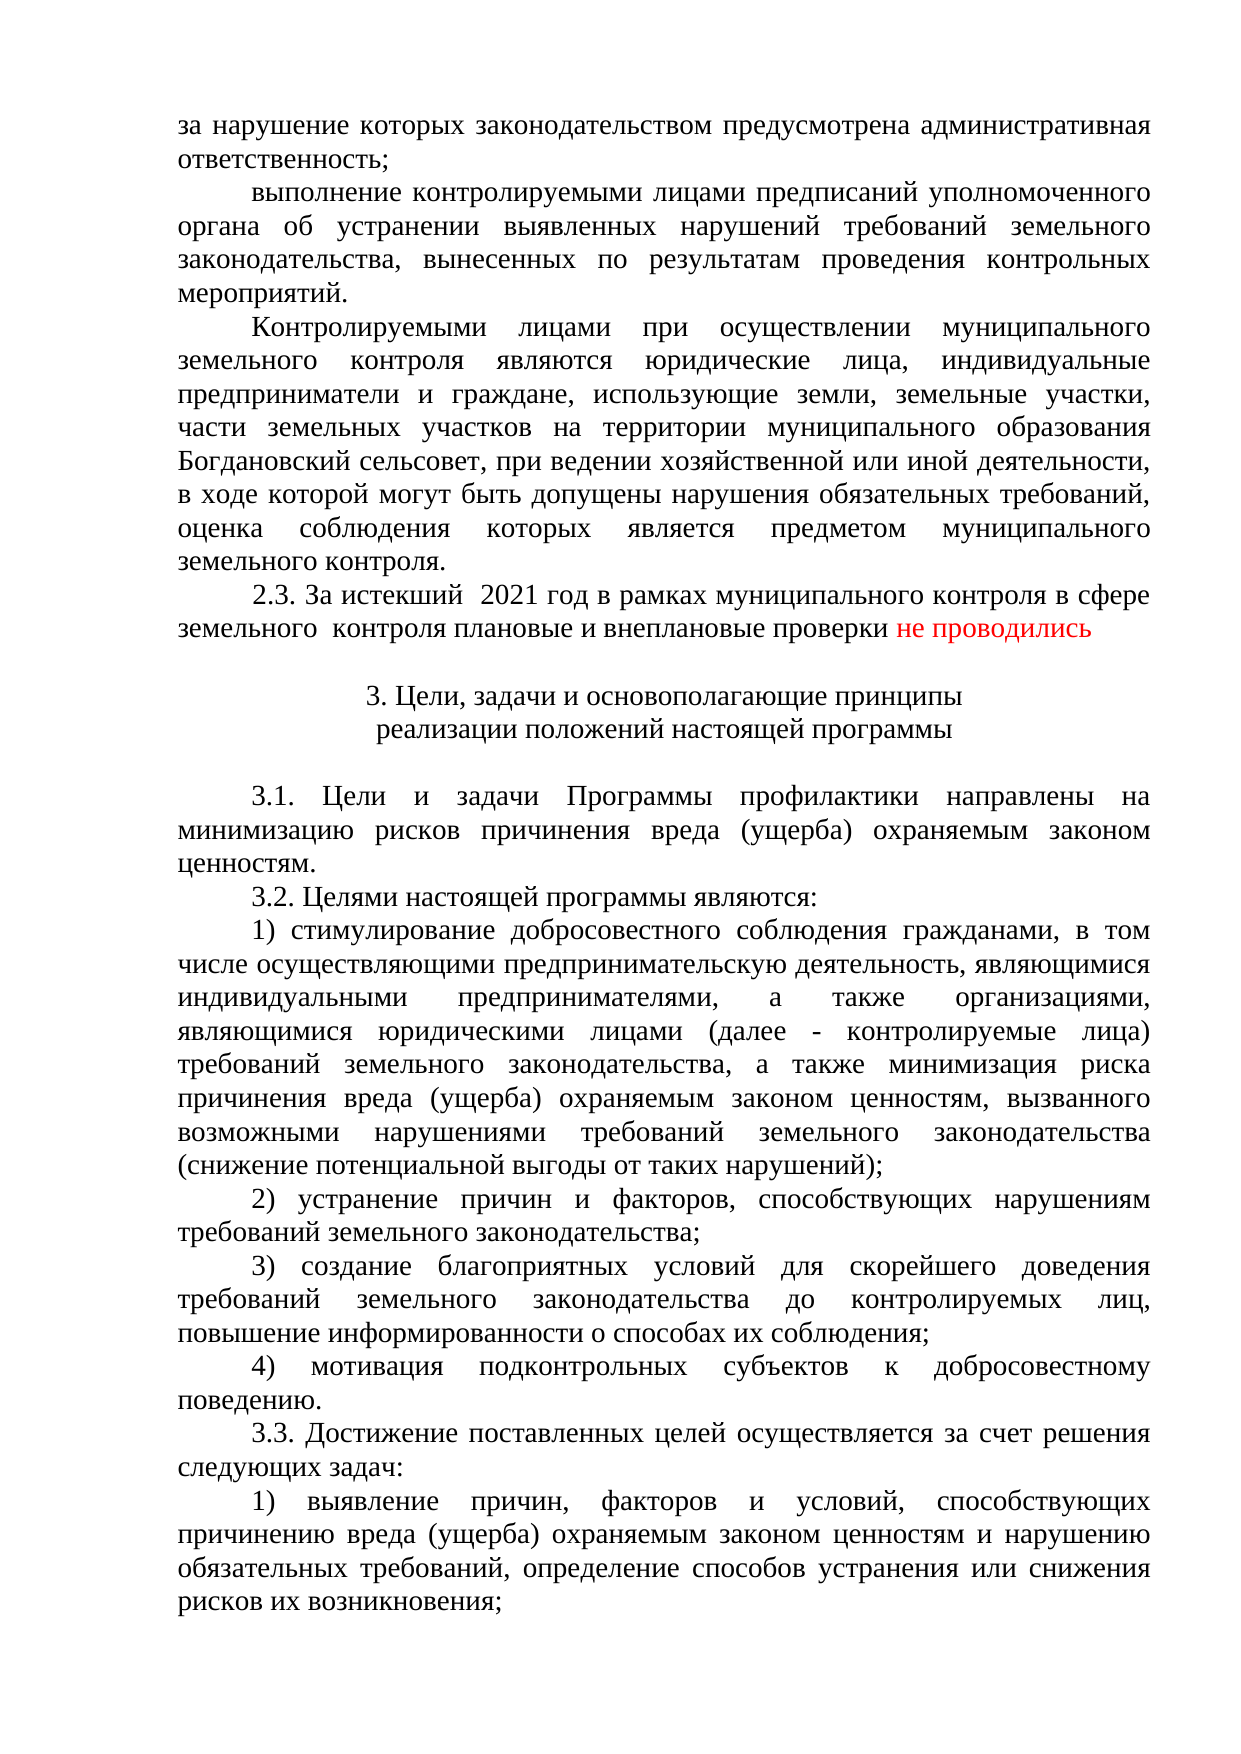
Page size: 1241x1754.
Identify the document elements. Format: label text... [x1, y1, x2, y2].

text 3.3. Достижение поставленных целей осуществляется за счет решения следующих задач: [177, 1416, 1151, 1483]
text 3. Цели, задачи и основополагающие принципы [177, 678, 1151, 711]
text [177, 107, 1151, 174]
text 3.1. Цели и задачи Программы профилактики направлены на минимизацию рисков причинения вреда (ущерба) охраняемым законом ценностям. [177, 778, 1151, 879]
text Контролируемыми лицами при осуществлении муниципального земельного контроля являются юридические лица, индивидуальные предприниматели и граждане, использующие земли, земельные участки, части земельных участков на территории муниципального образования Богдановский сельсовет, при ведении хозяйственной или иной деятельности, в ходе которой могут быть допущены нарушения обязательных требований, оценка соблюдения которых является предметом муниципального земельного контроля. [177, 309, 1151, 577]
text реализации положений настоящей программы [177, 711, 1151, 745]
text 3.2. Целями настоящей программы являются: [177, 879, 1151, 912]
text выполнение контролируемыми лицами предписаний уполномоченного органа об устранении выявленных нарушений требований земельного законодательства, вынесенных по результатам проведения контрольных мероприятий. [177, 174, 1151, 309]
text 1) стимулирование добросовестного соблюдения гражданами, в том числе осуществляющими предпринимательскую деятельность, являющимися индивидуальными предпринимателями, а также организациями, являющимися юридическими лицами (далее - контролируемые лица) требований земельного законодательства, а также минимизация риска причинения вреда (ущерба) охраняемым законом ценностям, вызванного возможными нарушениями требований земельного законодательства (снижение потенциальной выгоды от таких нарушений); [177, 912, 1151, 1181]
text 2.3. За истекший 2021 год в рамках муниципального контроля в сфере земельного контроля плановые и внеплановые проверки не проводились [177, 577, 1151, 644]
text 2) устранение причин и факторов, способствующих нарушениям требований земельного законодательства; [177, 1181, 1151, 1248]
text 4) мотивация подконтрольных субъектов к добросовестному поведению. [177, 1348, 1151, 1416]
text 3) создание благоприятных условий для скорейшего доведения требований земельного законодательства до контролируемых лиц, повышение информированности о способах их соблюдения; [177, 1248, 1151, 1348]
text 1) выявление причин, факторов и условий, способствующих причинению вреда (ущерба) охраняемым законом ценностям и нарушению обязательных требований, определение способов устранения или снижения рисков их возникновения; [177, 1483, 1151, 1617]
